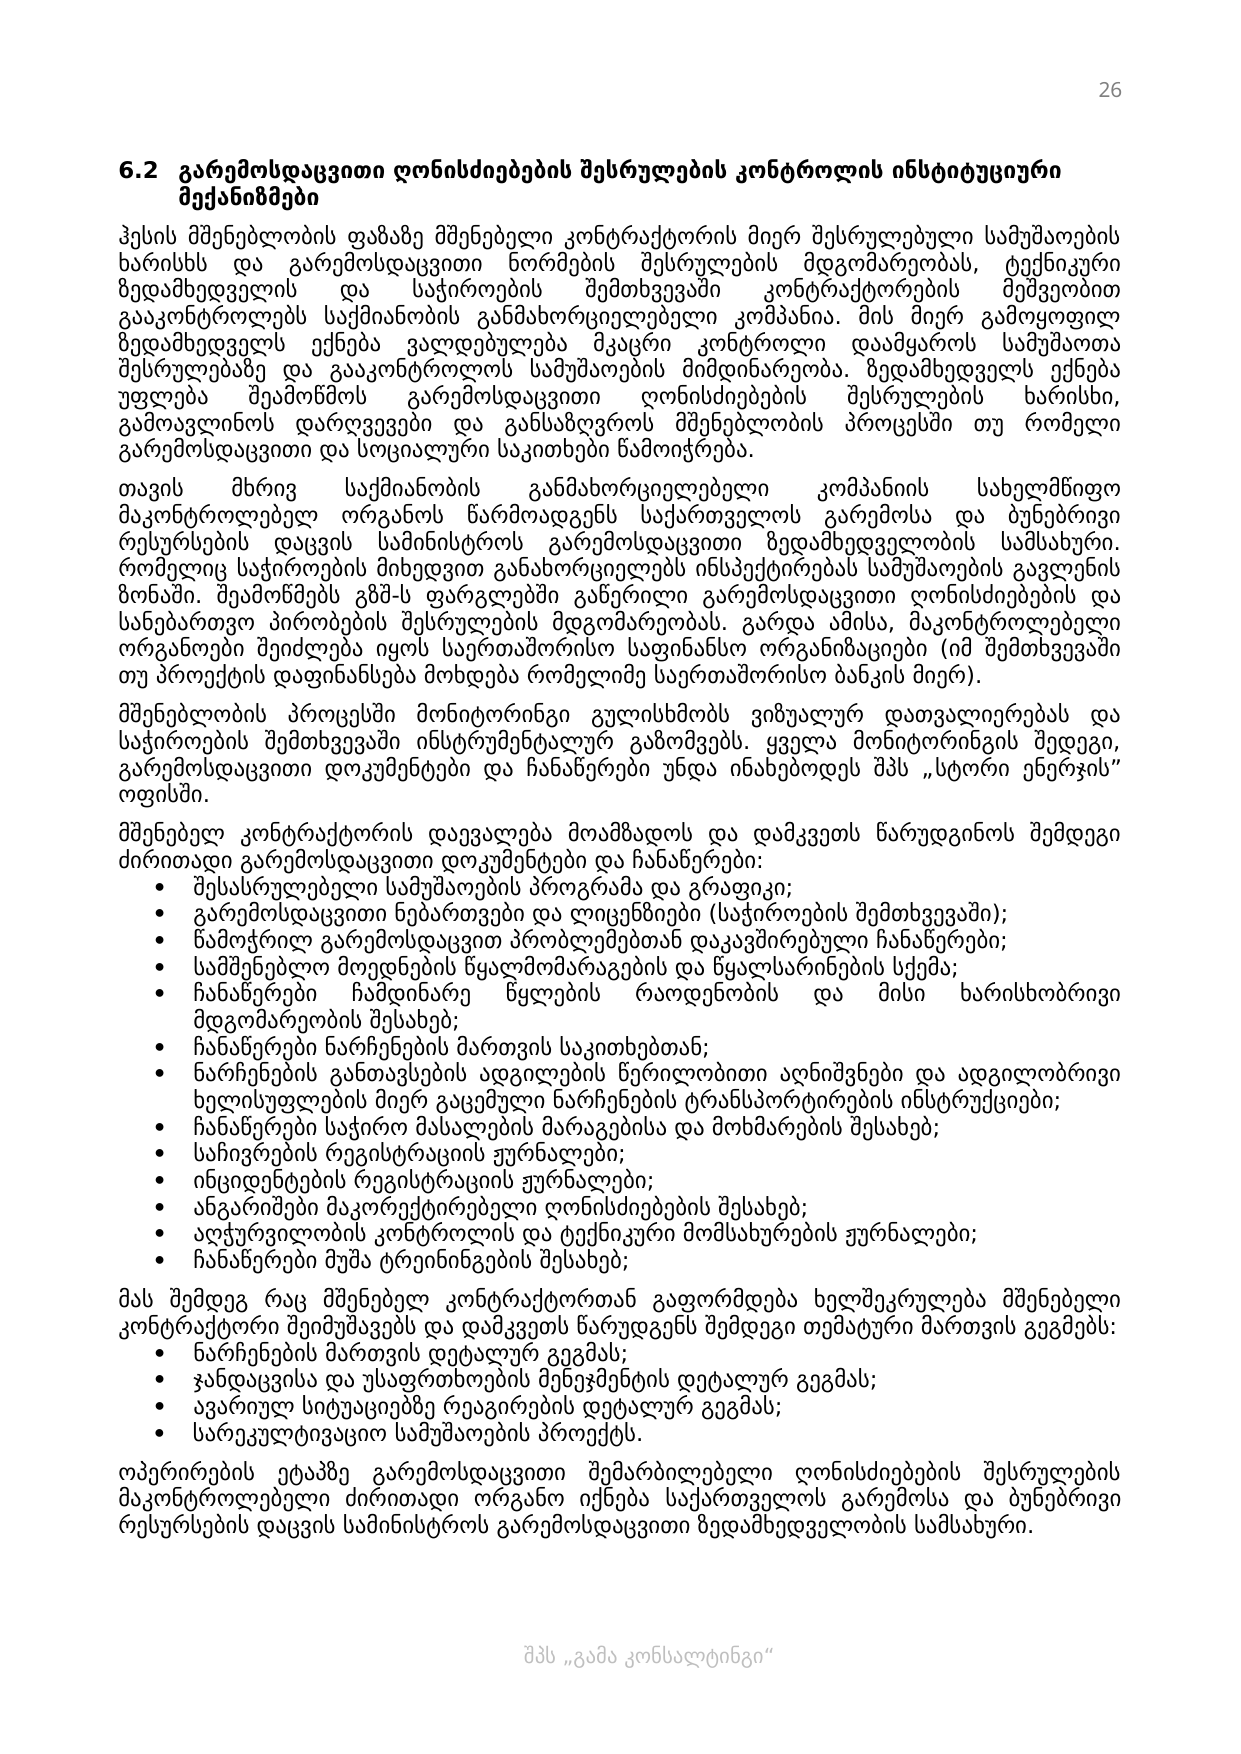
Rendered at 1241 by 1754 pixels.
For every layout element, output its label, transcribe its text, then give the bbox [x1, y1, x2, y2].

list ჩანაწერები ჩამდინარე წყლების რაოდენობის და მისი ხარისხობრივი მდგომარეობის შესახებ; [156, 981, 1122, 1034]
text მას შემდეგ რაც მშენებელ კონტრაქტორთან გაფორმდება ხელშეკრულება მშენებელი კონტრაქტორი შეიმუშავებს და დამკვეთს წარუდგენს შემდეგი თემატური მართვის გეგმებს: [118, 1286, 1122, 1340]
text მშენებლობის პროცესში მონიტორინგი გულისხმობს ვიზუალურ დათვალიერებას და საჭიროების შემთხვევაში ინსტრუმენტალურ გაზომვებს. ყველა მონიტორინგის შედეგი, გარემოსდაცვითი დოკუმენტები და ჩანაწერები უნდა ინახებოდეს შპს „სტორი ენერჯის” ოფისში. [118, 701, 1122, 808]
list აღჭურვილობის კონტროლის და ტექნიკური მომსახურების ჟურნალები; [156, 1221, 1122, 1247]
list ჩანაწერები მუშა ტრეინინგების შესახებ; [156, 1247, 1122, 1274]
subtitle გარემოსდაცვითი ღონისძიებების შესრულების კონტროლის ინსტიტუციური მექანიზმები [118, 157, 1122, 211]
text მშენებელ კონტრაქტორის დაევალება მოამზადოს და დამკვეთს წარუდგინოს შემდეგი ძირითადი გარემოსდაცვითი დოკუმენტები და ჩანაწერები: [118, 821, 1122, 874]
list ჯანდაცვისა და უსაფრთხოების მენეჯმენტის დეტალურ გეგმას; [156, 1366, 1122, 1393]
list ნარჩენების მართვის დეტალურ გეგმას; [156, 1340, 1122, 1366]
list სამშენებლო მოედნების წყალმომარაგების და წყალსარინების სქემა; [156, 954, 1122, 981]
list შესასრულებელი სამუშაოების პროგრამა და გრაფიკი; [156, 874, 1122, 901]
list ინციდენტების რეგისტრაციის ჟურნალები; [156, 1167, 1122, 1194]
list ნარჩენების განთავსების ადგილების წერილობითი აღნიშვნები და ადგილობრივი ხელისუფლების მიერ გაცემული ნარჩენების ტრანსპორტირების ინსტრუქციები; [156, 1061, 1122, 1114]
list სარეკულტივაციო სამუშაოების პროექტს. [155, 1420, 1122, 1446]
list ჩანაწერები ნარჩენების მართვის საკითხებთან; [156, 1034, 1122, 1061]
list ანგარიშები მაკორექტირებელი ღონისძიებების შესახებ; [156, 1194, 1122, 1221]
text ჰესის მშენებლობის ფაზაზე მშენებელი კონტრაქტორის მიერ შესრულებული სამუშაოების ხარისხს და გარემოსდაცვითი ნორმების შესრულების მდგომარეობას, ტექნიკური ზედამხედველის და საჭიროების შემთხვევაში კონტრაქტორების მეშვეობით გააკონტროლებს საქმიანობის განმახორციელებელი კომპანია. მის მიერ გამოყოფილ ზედამხედველს ექნება ვალდებულება მკაცრი კონტროლი დაამყაროს სამუშაოთა შესრულებაზე და გააკონტროლოს სამუშაოების მიმდინარეობა. ზედამხედველს ექნება უფლება შეამოწმოს გარემოსდაცვითი ღონისძიებების შესრულების ხარისხი, გამოავლინოს დარღვევები და განსაზღვროს მშენებლობის პროცესში თუ რომელი გარემოსდაცვითი და სოციალური საკითხები წამოიჭრება. [118, 223, 1122, 463]
list წამოჭრილ გარემოსდაცვით პრობლემებთან დაკავშირებული ჩანაწერები; [156, 927, 1122, 954]
list საჩივრების რეგისტრაციის ჟურნალები; [156, 1141, 1122, 1167]
list გარემოსდაცვითი ნებართვები და ლიცენზიები (საჭიროების შემთხვევაში); [156, 901, 1122, 927]
text თავის მხრივ საქმიანობის განმახორციელებელი კომპანიის სახელმწიფო მაკონტროლებელ ორგანოს წარმოადგენს საქართველოს გარემოსა და ბუნებრივი რესურსების დაცვის სამინისტროს გარემოსდაცვითი ზედამხედველობის სამსახური. რომელიც საჭიროების მიხედვით განახორციელებს ინსპექტირებას სამუშაოების გავლენის ზონაში. შეამოწმებს გზშ-ს ფარგლებში გაწერილი გარემოსდაცვითი ღონისძიებების და სანებართვო პირობების შესრულების მდგომარეობას. გარდა ამისა, მაკონტროლებელი ორგანოები შეიძლება იყოს საერთაშორისო საფინანსო ორგანიზაციები (იმ შემთხვევაში თუ პროექტის დაფინანსება მოხდება რომელიმე საერთაშორისო ბანკის მიერ). [118, 476, 1122, 689]
list ჩანაწერები საჭირო მასალების მარაგებისა და მოხმარების შესახებ; [156, 1114, 1122, 1141]
text ოპერირების ეტაპზე გარემოსდაცვითი შემარბილებელი ღონისძიებების შესრულების მაკონტროლებელი ძირითადი ორგანო იქნება საქართველოს გარემოსა და ბუნებრივი რესურსების დაცვის სამინისტროს გარემოსდაცვითი ზედამხედველობის სამსახური. [118, 1459, 1122, 1539]
list ავარიულ სიტუაციებზე რეაგირების დეტალურ გეგმას; [156, 1393, 1122, 1420]
